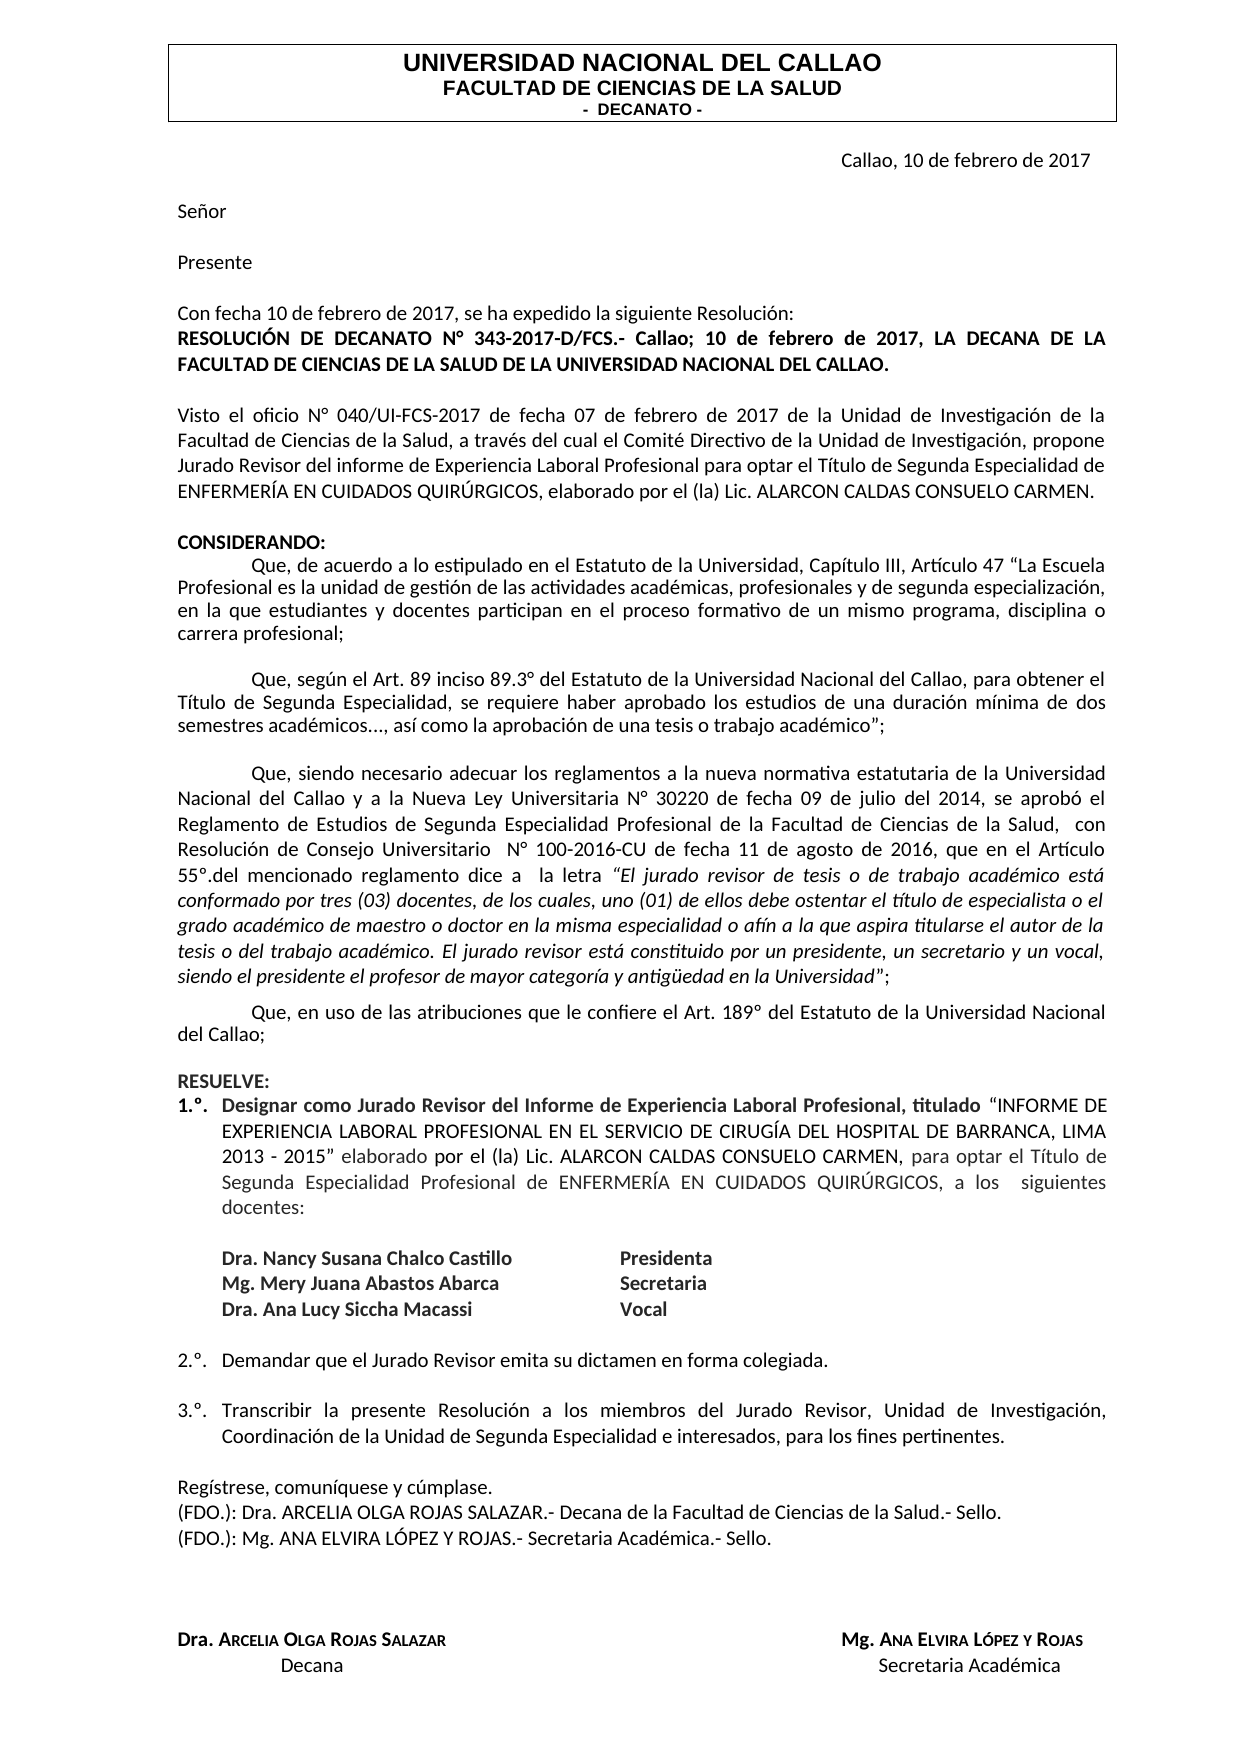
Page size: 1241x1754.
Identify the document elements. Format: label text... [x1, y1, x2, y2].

text RESUELVE: [177, 1070, 1107, 1093]
list Mg. Mery Juana Abastos Abarca Secretaria [222, 1271, 1107, 1296]
list Designar como Jurado Revisor del Informe de Experiencia Laboral Profesional, titulado “INFORME DE EXPERIENCIA LABORAL PROFESIONAL EN EL SERVICIO DE CIRUGÍA DEL HOSPITAL DE BARRANCA, LIMA 2013 - 2015” elaborado por el (la) Lic. ALARCON CALDAS CONSUELO CARMEN, para optar el Título de Segunda Especialidad Profesional de ENFERMERÍA EN CUIDADOS QUIRÚRGICOS, a los siguientes docentes: [177, 1093, 1107, 1220]
text Dra. Arcelia Olga Rojas Salazar Mg. Ana Elvira López y Rojas [177, 1626, 1107, 1652]
list Dra. Ana Lucy Siccha Macassi Vocal [222, 1296, 1107, 1321]
list Transcribir la presente Resolución a los miembros del Jurado Revisor, Unidad de Investigación, Coordinación de la Unidad de Segunda Especialidad e interesados, para los fines pertinentes. [177, 1398, 1107, 1448]
text Regístrese, comuníquese y cúmplase. [177, 1474, 1107, 1499]
text RESOLUCIÓN DE DECANATO N° 343-2017-D/FCS.- Callao; 10 de febrero de 2017, LA DECANA DE LA FACULTAD DE CIENCIAS DE LA SALUD DE LA UNIVERSIDAD NACIONAL DEL CALLAO. [177, 326, 1107, 376]
list Demandar que el Jurado Revisor emita su dictamen en forma colegiada. [177, 1347, 1107, 1372]
text Callao, 10 de febrero de 2017 [177, 148, 1107, 173]
text (FDO.): Mg. ANA ELVIRA LÓPEZ Y ROJAS.- Secretaria Académica.- Sello. [177, 1525, 1107, 1550]
text Que, siendo necesario adecuar los reglamentos a la nueva normativa estatutaria de la Universidad Nacional del Callao y a la Nueva Ley Universitaria N° 30220 de fecha 09 de julio del 2014, se aprobó el Reglamento de Estudios de Segunda Especialidad Profesional de la Facultad de Ciencias de la Salud, con Resolución de Consejo Universitario N° 100-2016-CU de fecha 11 de agosto de 2016, que en el Artículo 55º.del mencionado reglamento dice a la letra “El jurado revisor de tesis o de trabajo académico está conformado por tres (03) docentes, de los cuales, uno (01) de ellos debe ostentar el título de especialista o el grado académico de maestro o doctor en la misma especialidad o afín a la que aspira titularse el autor de la tesis o del trabajo académico. El jurado revisor está constituido por un presidente, un secretario y un vocal, siendo el presidente el profesor de mayor categoría y antigüedad en la Universidad”; [177, 760, 1107, 989]
text Que, según el Art. 89 inciso 89.3° del Estatuto de la Universidad Nacional del Callao, para obtener el Título de Segunda Especialidad, se requiere haber aprobado los estudios de una duración mínima de dos semestres académicos..., así como la aprobación de una tesis o trabajo académico”; [177, 669, 1107, 737]
text (FDO.): Dra. ARCELIA OLGA ROJAS SALAZAR.- Decana de la Facultad de Ciencias de la Salud.- Sello. [177, 1499, 1107, 1525]
text Decana Secretaria Académica [177, 1652, 1107, 1677]
text Con fecha 10 de febrero de 2017, se ha expedido la siguiente Resolución: [177, 300, 1107, 326]
text Visto el oficio N° 040/UI-FCS-2017 de fecha 07 de febrero de 2017 de la Unidad de Investigación de la Facultad de Ciencias de la Salud, a través del cual el Comité Directivo de la Unidad de Investigación, propone Jurado Revisor del informe de Experiencia Laboral Profesional para optar el Título de Segunda Especialidad de ENFERMERÍA EN CUIDADOS QUIRÚRGICOS, elaborado por el (la) Lic. ALARCON CALDAS CONSUELO CARMEN. [177, 402, 1107, 503]
text Que, de acuerdo a lo estipulado en el Estatuto de la Universidad, Capítulo III, Artículo 47 “La Escuela Profesional es la unidad de gestión de las actividades académicas, profesionales y de segunda especialización, en la que estudiantes y docentes participan en el proceso formativo de un mismo programa, disciplina o carrera profesional; [177, 554, 1107, 646]
text Señor [177, 198, 1107, 224]
text Presente [177, 249, 1107, 275]
text CONSIDERANDO: [177, 529, 1107, 554]
text Que, en uso de las atribuciones que le confiere el Art. 189º del Estatuto de la Universidad Nacional del Callao; [177, 1001, 1107, 1047]
list Dra. Nancy Susana Chalco Castillo Presidenta [222, 1245, 1107, 1271]
